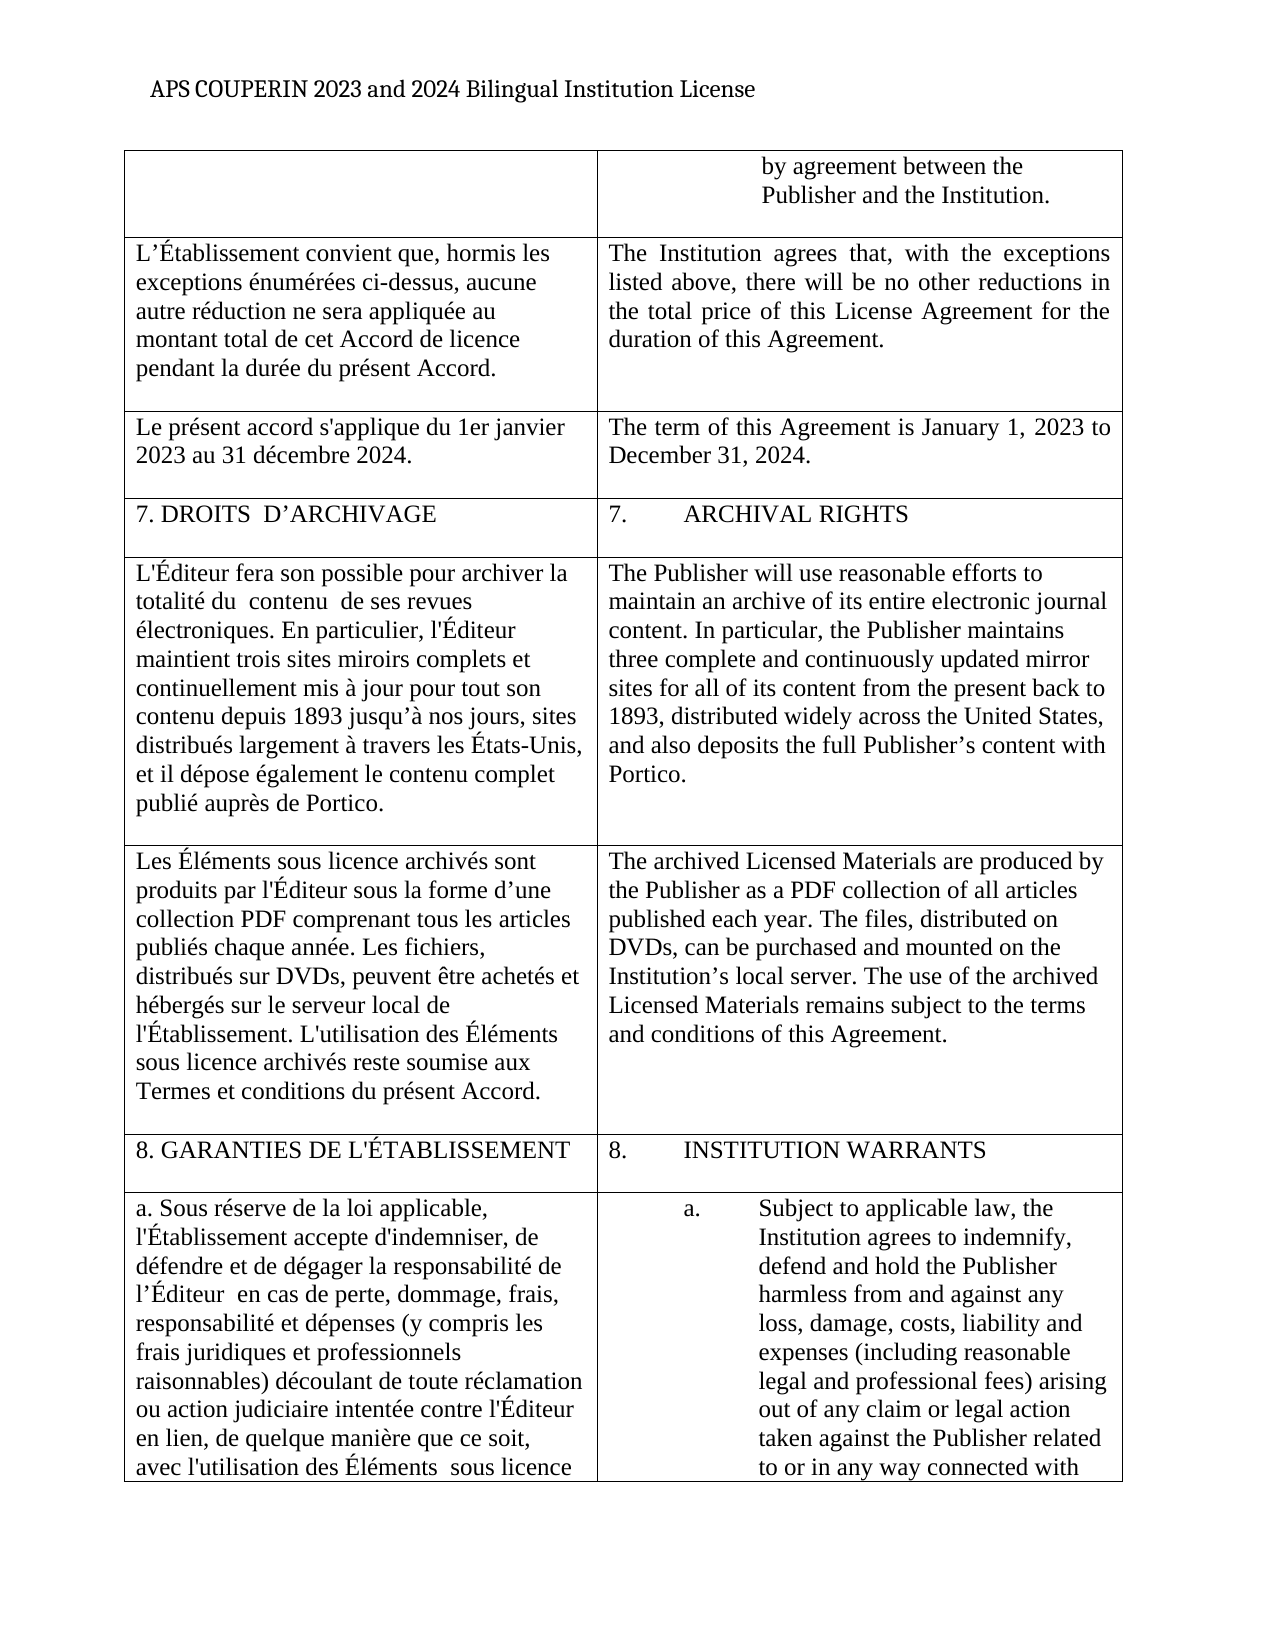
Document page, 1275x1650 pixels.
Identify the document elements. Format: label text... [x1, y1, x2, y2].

table_cell The Publisher will use reasonable efforts to maintain an archive of its entire electronic journal content. In particular, the Publisher maintains three complete and continuously updated mirror sites for all of its content from the present back to 1893, distributed widely across the United States, and also deposits the full Publisher’s content with Portico. [598, 558, 1122, 845]
table_cell L'Éditeur fera son possible pour archiver la totalité du contenu de ses revues électroniques. En particulier, l'Éditeur maintient trois sites miroirs complets et continuellement mis à jour pour tout son contenu depuis 1893 jusqu’à nos jours, sites distribués largement à travers les États-Unis, et il dépose également le contenu complet publié auprès de Portico. [125, 558, 597, 845]
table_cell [598, 151, 1122, 237]
table_cell Les Éléments sous licence archivés sont produits par l'Éditeur sous la forme d’une collection PDF comprenant tous les articles publiés chaque année. Les fichiers, distribués sur DVDs, peuvent être achetés et hébergés sur le serveur local de l'Établissement. L'utilisation des Éléments sous licence archivés reste soumise aux Termes et conditions du présent Accord. [125, 846, 597, 1134]
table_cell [125, 1193, 597, 1481]
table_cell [598, 1193, 1122, 1481]
table_cell The term of this Agreement is January 1, 2023 to December 31, 2024. [598, 412, 1122, 498]
table_cell 7. DROITS D’ARCHIVAGE [125, 499, 597, 557]
table_cell 7. ARCHIVAL RIGHTS [598, 499, 1122, 557]
table_cell L’Établissement convient que, hormis les exceptions énumérées ci-dessus, aucune autre réduction ne sera appliquée au montant total de cet Accord de licence pendant la durée du présent Accord. [125, 238, 597, 411]
table_cell Le présent accord s'applique du 1er janvier 2023 au 31 décembre 2024. [125, 412, 597, 498]
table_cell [125, 151, 597, 237]
table_cell The archived Licensed Materials are produced by the Publisher as a PDF collection of all articles published each year. The files, distributed on DVDs, can be purchased and mounted on the Institution’s local server. The use of the archived Licensed Materials remains subject to the terms and conditions of this Agreement. [598, 846, 1122, 1134]
table_cell The Institution agrees that, with the exceptions listed above, there will be no other reductions in the total price of this License Agreement for the duration of this Agreement. [598, 238, 1122, 411]
table_cell 8. INSTITUTION WARRANTS [598, 1135, 1122, 1192]
table_cell 8. GARANTIES DE L'ÉTABLISSEMENT [125, 1135, 597, 1192]
